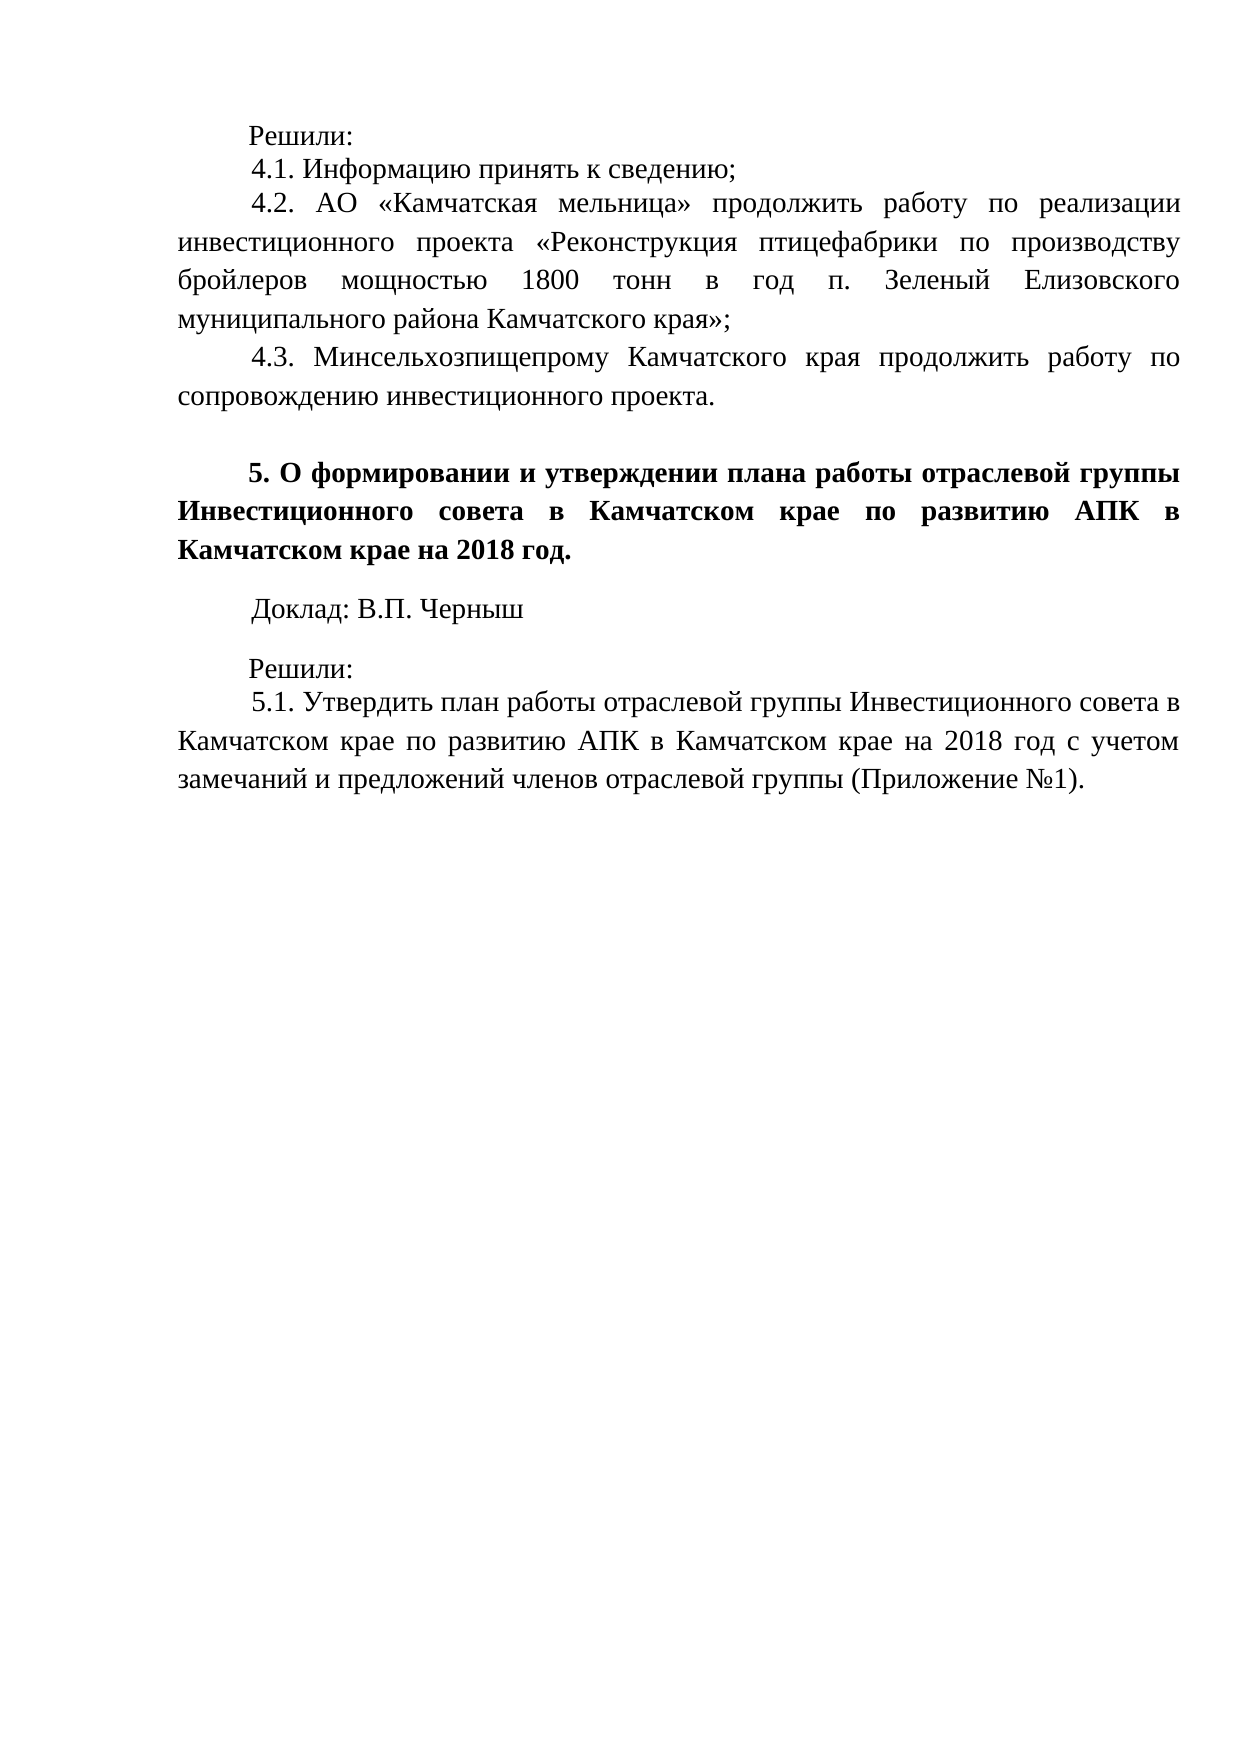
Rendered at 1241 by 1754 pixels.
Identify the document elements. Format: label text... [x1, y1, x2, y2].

text Решили: [177, 651, 1181, 684]
text Доклад: В.П. Черныш [177, 591, 1181, 625]
text 4.2. АО «Камчатская мельница» продолжить работу по реализации инвестиционного проекта «Реконструкция птицефабрики по производству бройлеров мощностью 1800 тонн в год п. Зеленый Елизовского муниципального района Камчатского края»; [177, 185, 1181, 334]
text 5.1. Утвердить план работы отраслевой группы Инвестиционного совета в Камчатском крае по развитию АПК в Камчатском крае на 2018 год с учетом замечаний и предложений членов отраслевой группы (Приложение №1). [177, 684, 1181, 795]
text 5. О формировании и утверждении плана работы отраслевой группы Инвестиционного совета в Камчатском крае по развитию АПК в Камчатском крае на 2018 год. [177, 455, 1181, 566]
text Решили: [177, 118, 1181, 152]
list 4.1. Информацию принять к сведению; [177, 152, 1181, 185]
text 4.3. Минсельхозпищепрому Камчатского края продолжить работу по сопровождению инвестиционного проекта. [177, 339, 1181, 411]
